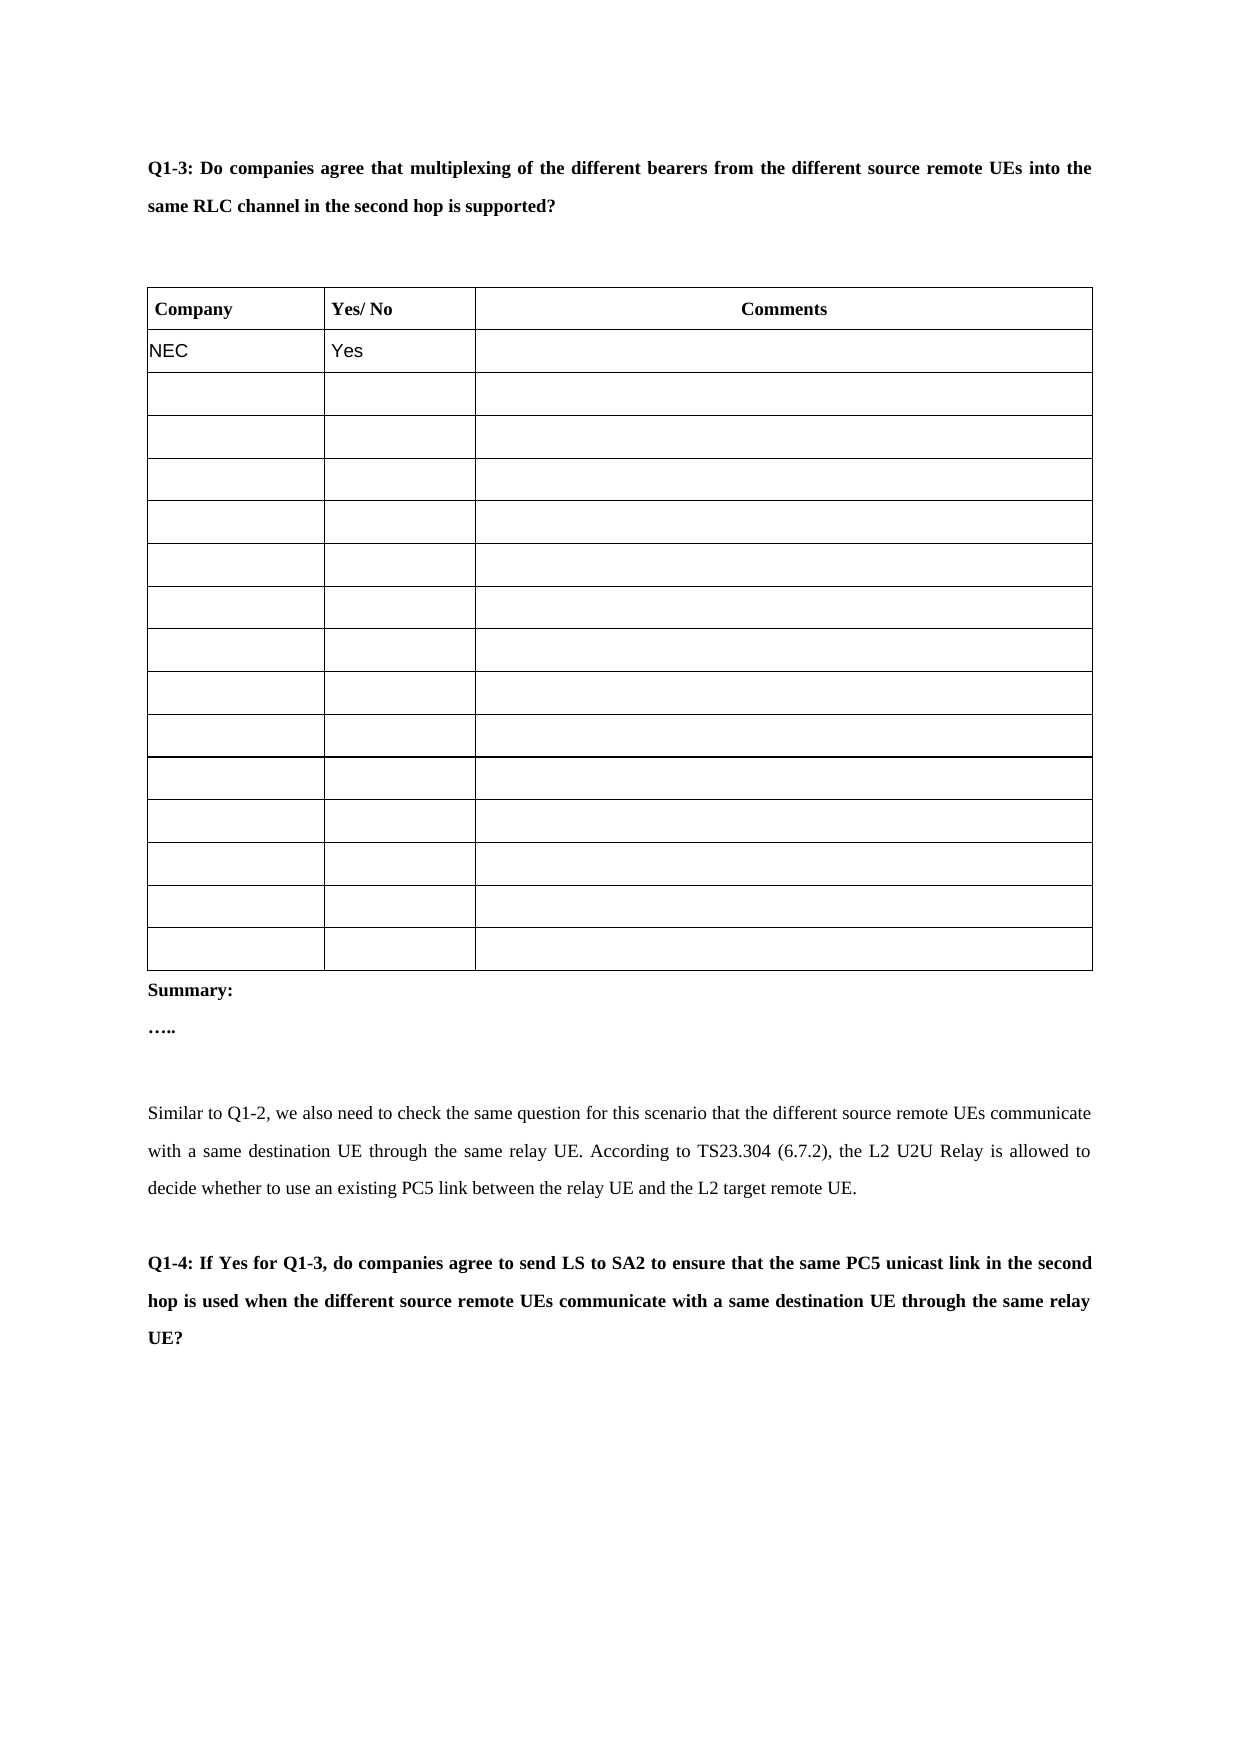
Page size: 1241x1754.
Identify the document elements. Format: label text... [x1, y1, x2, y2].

table_cell [476, 629, 1092, 671]
table_cell [148, 587, 324, 628]
table_cell [476, 758, 1092, 799]
table_cell [148, 886, 324, 927]
table_cell [148, 416, 324, 457]
table_cell [325, 886, 475, 927]
table_cell [148, 544, 324, 586]
table_cell [148, 501, 324, 543]
text Summary: [148, 971, 1092, 1008]
table_cell [325, 544, 475, 586]
text Q1-3: Do companies agree that multiplexing of the different bearers from the different source remote UEs into the same RLC channel in the second hop is supported? [148, 149, 1092, 224]
table_cell [148, 629, 324, 671]
table_cell [325, 843, 475, 884]
table_cell [325, 800, 475, 842]
table_cell [325, 459, 475, 500]
table_cell [476, 544, 1092, 586]
table_cell [476, 715, 1092, 756]
table_cell NEC [148, 330, 324, 372]
table_cell [476, 587, 1092, 628]
table_cell [476, 373, 1092, 415]
table_header Yes/ No [325, 288, 475, 329]
table_cell [325, 672, 475, 714]
table_cell [476, 416, 1092, 457]
table_cell [476, 672, 1092, 714]
table_cell [148, 672, 324, 714]
table_cell [325, 629, 475, 671]
table_cell [325, 416, 475, 457]
table_cell [148, 373, 324, 415]
table_header Comments [476, 288, 1092, 329]
table_cell [325, 928, 475, 970]
table_cell [148, 715, 324, 756]
table_cell Yes [325, 330, 475, 372]
table_cell [148, 928, 324, 970]
table_cell [148, 800, 324, 842]
table_cell [325, 587, 475, 628]
table_cell [325, 501, 475, 543]
table_cell [325, 715, 475, 756]
table_cell [476, 501, 1092, 543]
table_cell [476, 459, 1092, 500]
table_cell [476, 800, 1092, 842]
table_cell [325, 373, 475, 415]
table_cell [148, 843, 324, 884]
text Similar to Q1-2, we also need to check the same question for this scenario that the different source remote UEs communicate with a same destination UE through the same relay UE. According to TS23.304 (6.7.2), the L2 U2U Relay is allowed to decide whether to use an existing PC5 link between the relay UE and the L2 target remote UE. [148, 1094, 1092, 1207]
table_cell [325, 758, 475, 799]
table_cell [476, 928, 1092, 970]
text ….. [148, 1008, 1092, 1046]
table_cell [148, 459, 324, 500]
table_cell [148, 758, 324, 799]
table_cell [476, 886, 1092, 927]
table_cell [476, 843, 1092, 884]
table_header Company [148, 288, 324, 329]
text Q1-4: If Yes for Q1-3, do companies agree to send LS to SA2 to ensure that the same PC5 unicast link in the second hop is used when the different source remote UEs communicate with a same destination UE through the same relay UE? [148, 1244, 1092, 1357]
table_cell [476, 330, 1092, 372]
